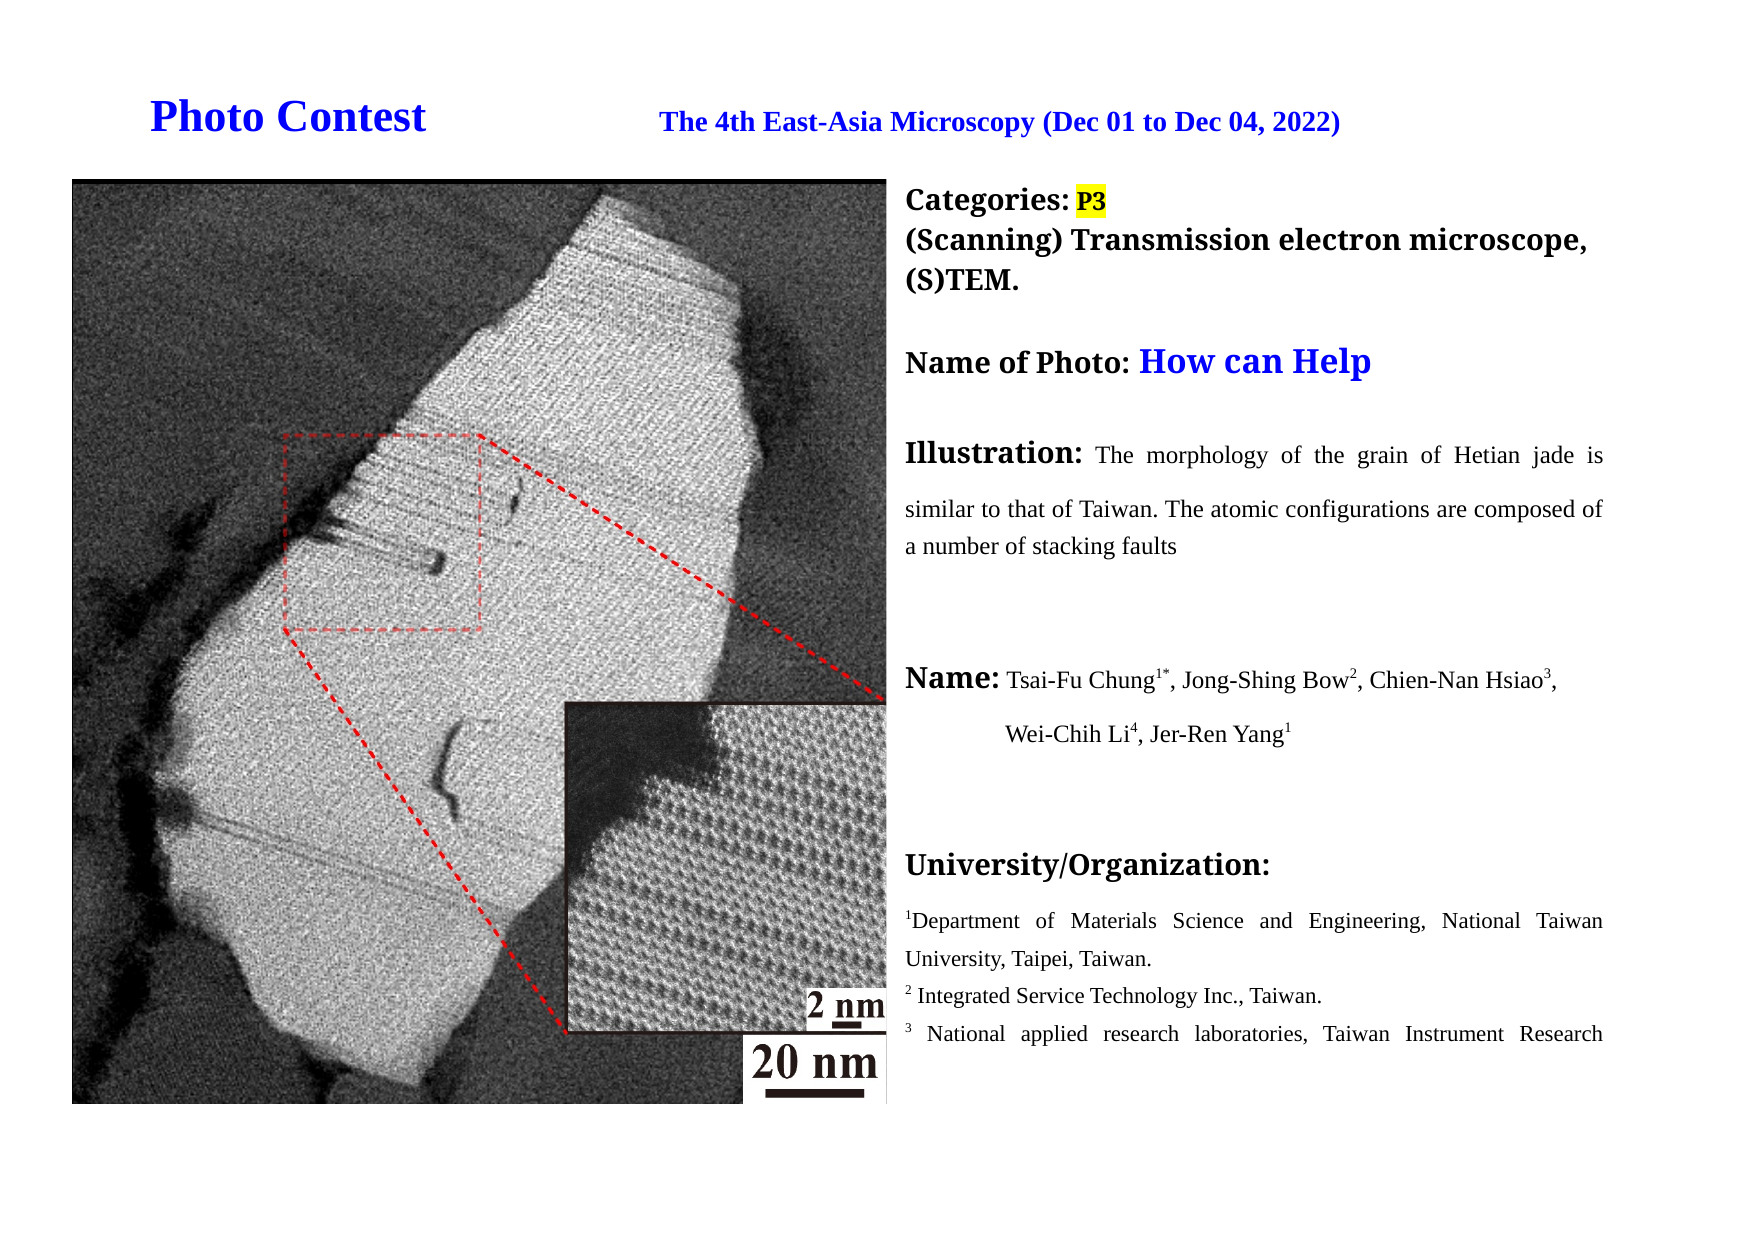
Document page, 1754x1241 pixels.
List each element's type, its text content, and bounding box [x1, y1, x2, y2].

text Wei-Chih Li4, Jer-Ren Yang1 [885, 714, 1604, 752]
text (Scanning) Transmission electron microscope, (S)TEM. [885, 219, 1604, 299]
text 3 National applied research laboratories, Taiwan Instrument Research Institute, Hsinchu, Taiwan. [885, 1014, 1604, 1052]
text Name of Photo: How can Help [885, 338, 1604, 384]
text University/Organization: [885, 827, 1604, 902]
text 1Department of Materials Science and Engineering, National Taiwan University, Taipei, Taiwan. [885, 902, 1604, 977]
text Categories: P3 [885, 179, 1604, 219]
text Illustration: The morphology of the grain of Hetian jade is similar to that of Taiwan. The atomic configurations are composed of a number of stacking faults [885, 414, 1604, 564]
text Name: Tsai-Fu Chung1*, Jong-Shing Bow2, Chien-Nan Hsiao3, [885, 639, 1604, 714]
text 2 Integrated Service Technology Inc., Taiwan. [885, 977, 1604, 1014]
picture [70, 179, 885, 1100]
